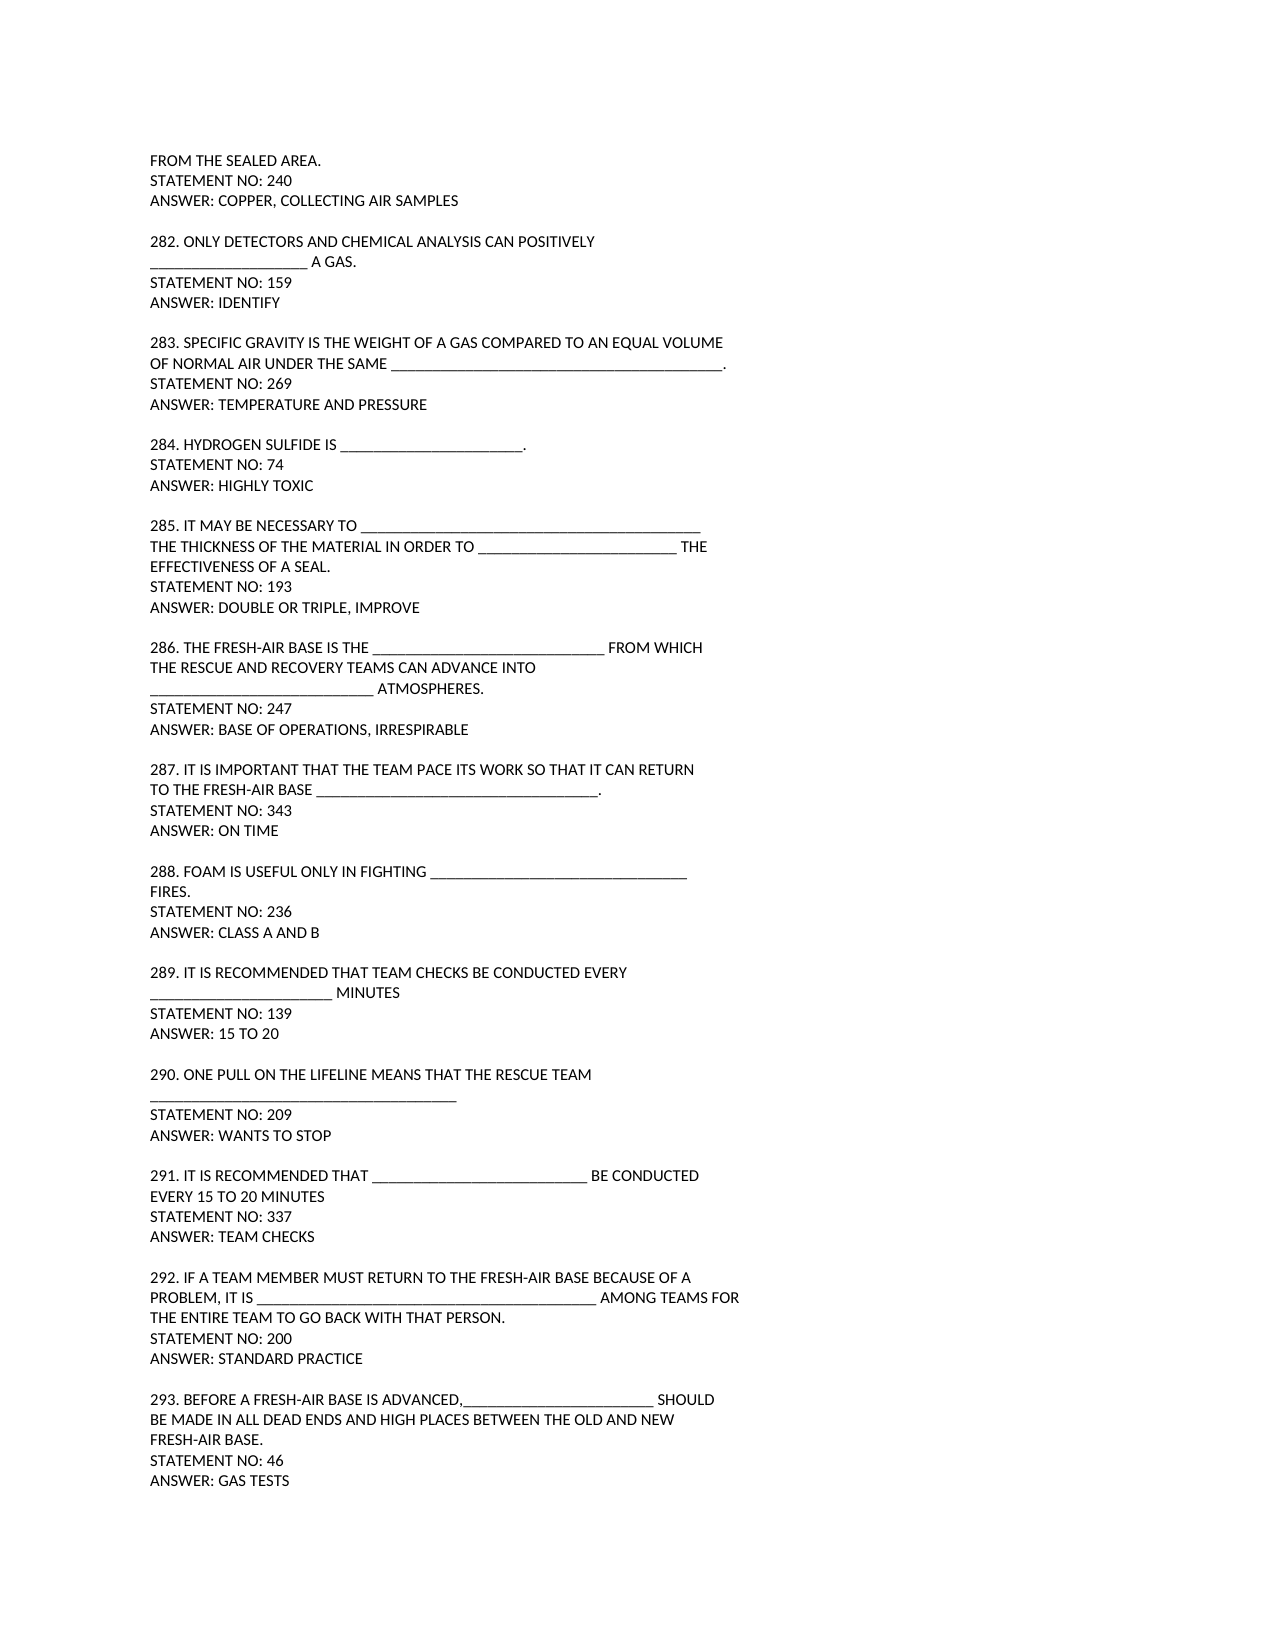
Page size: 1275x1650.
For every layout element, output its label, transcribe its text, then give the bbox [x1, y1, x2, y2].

text STATEMENT NO: 236 [150, 902, 1125, 922]
text ANSWER: GAS TESTS [150, 1470, 1125, 1491]
text 284. HYDROGEN SULFIDE IS ______________________. [150, 434, 1125, 455]
text 293. BEFORE A FRESH-AIR BASE IS ADVANCED,_______________________ SHOULD [150, 1389, 1125, 1409]
text OF NORMAL AIR UNDER THE SAME ________________________________________. [150, 353, 1125, 373]
text FROM THE SEALED AREA. [150, 150, 1125, 170]
text ANSWER: 15 TO 20 [150, 1023, 1125, 1044]
text FIRES. [150, 881, 1125, 902]
text ANSWER: ON TIME [150, 820, 1125, 841]
text STATEMENT NO: 209 [150, 1105, 1125, 1125]
text 283. SPECIFIC GRAVITY IS THE WEIGHT OF A GAS COMPARED TO AN EQUAL VOLUME [150, 333, 1125, 353]
text STATEMENT NO: 240 [150, 170, 1125, 191]
text 282. ONLY DETECTORS AND CHEMICAL ANALYSIS CAN POSITIVELY [150, 231, 1125, 252]
text ANSWER: BASE OF OPERATIONS, IRRESPIRABLE [150, 719, 1125, 739]
text ANSWER: HIGHLY TOXIC [150, 475, 1125, 495]
text STATEMENT NO: 337 [150, 1206, 1125, 1227]
text ANSWER: TEMPERATURE AND PRESSURE [150, 394, 1125, 414]
text PROBLEM, IT IS _________________________________________ AMONG TEAMS FOR [150, 1287, 1125, 1308]
text ___________________ A GAS. [150, 252, 1125, 272]
text TO THE FRESH-AIR BASE __________________________________. [150, 780, 1125, 800]
text STATEMENT NO: 343 [150, 800, 1125, 820]
text STATEMENT NO: 74 [150, 455, 1125, 475]
text 289. IT IS RECOMMENDED THAT TEAM CHECKS BE CONDUCTED EVERY [150, 962, 1125, 983]
text THE ENTIRE TEAM TO GO BACK WITH THAT PERSON. [150, 1308, 1125, 1328]
text 286. THE FRESH-AIR BASE IS THE ____________________________ FROM WHICH [150, 637, 1125, 658]
text 292. IF A TEAM MEMBER MUST RETURN TO THE FRESH-AIR BASE BECAUSE OF A [150, 1267, 1125, 1287]
text ANSWER: IDENTIFY [150, 292, 1125, 312]
text THE RESCUE AND RECOVERY TEAMS CAN ADVANCE INTO [150, 658, 1125, 678]
text STATEMENT NO: 159 [150, 272, 1125, 292]
text STATEMENT NO: 46 [150, 1450, 1125, 1470]
text ANSWER: WANTS TO STOP [150, 1125, 1125, 1145]
text 291. IT IS RECOMMENDED THAT __________________________ BE CONDUCTED [150, 1166, 1125, 1186]
text STATEMENT NO: 193 [150, 577, 1125, 597]
text EFFECTIVENESS OF A SEAL. [150, 556, 1125, 577]
text ANSWER: CLASS A AND B [150, 922, 1125, 942]
text FRESH-AIR BASE. [150, 1430, 1125, 1450]
text 288. FOAM IS USEFUL ONLY IN FIGHTING _______________________________ [150, 861, 1125, 881]
text ______________________ MINUTES [150, 983, 1125, 1003]
text THE THICKNESS OF THE MATERIAL IN ORDER TO ________________________ THE [150, 536, 1125, 556]
text 285. IT MAY BE NECESSARY TO _________________________________________ [150, 516, 1125, 536]
text BE MADE IN ALL DEAD ENDS AND HIGH PLACES BETWEEN THE OLD AND NEW [150, 1409, 1125, 1430]
text STATEMENT NO: 247 [150, 698, 1125, 719]
text ANSWER: COPPER, COLLECTING AIR SAMPLES [150, 191, 1125, 211]
text _____________________________________ [150, 1084, 1125, 1105]
text STATEMENT NO: 200 [150, 1328, 1125, 1348]
text ANSWER: DOUBLE OR TRIPLE, IMPROVE [150, 597, 1125, 617]
text ANSWER: TEAM CHECKS [150, 1227, 1125, 1247]
text ANSWER: STANDARD PRACTICE [150, 1348, 1125, 1369]
text 290. ONE PULL ON THE LIFELINE MEANS THAT THE RESCUE TEAM [150, 1064, 1125, 1084]
text ___________________________ ATMOSPHERES. [150, 678, 1125, 698]
text STATEMENT NO: 269 [150, 373, 1125, 394]
text STATEMENT NO: 139 [150, 1003, 1125, 1023]
text 287. IT IS IMPORTANT THAT THE TEAM PACE ITS WORK SO THAT IT CAN RETURN [150, 759, 1125, 780]
text EVERY 15 TO 20 MINUTES [150, 1186, 1125, 1206]
